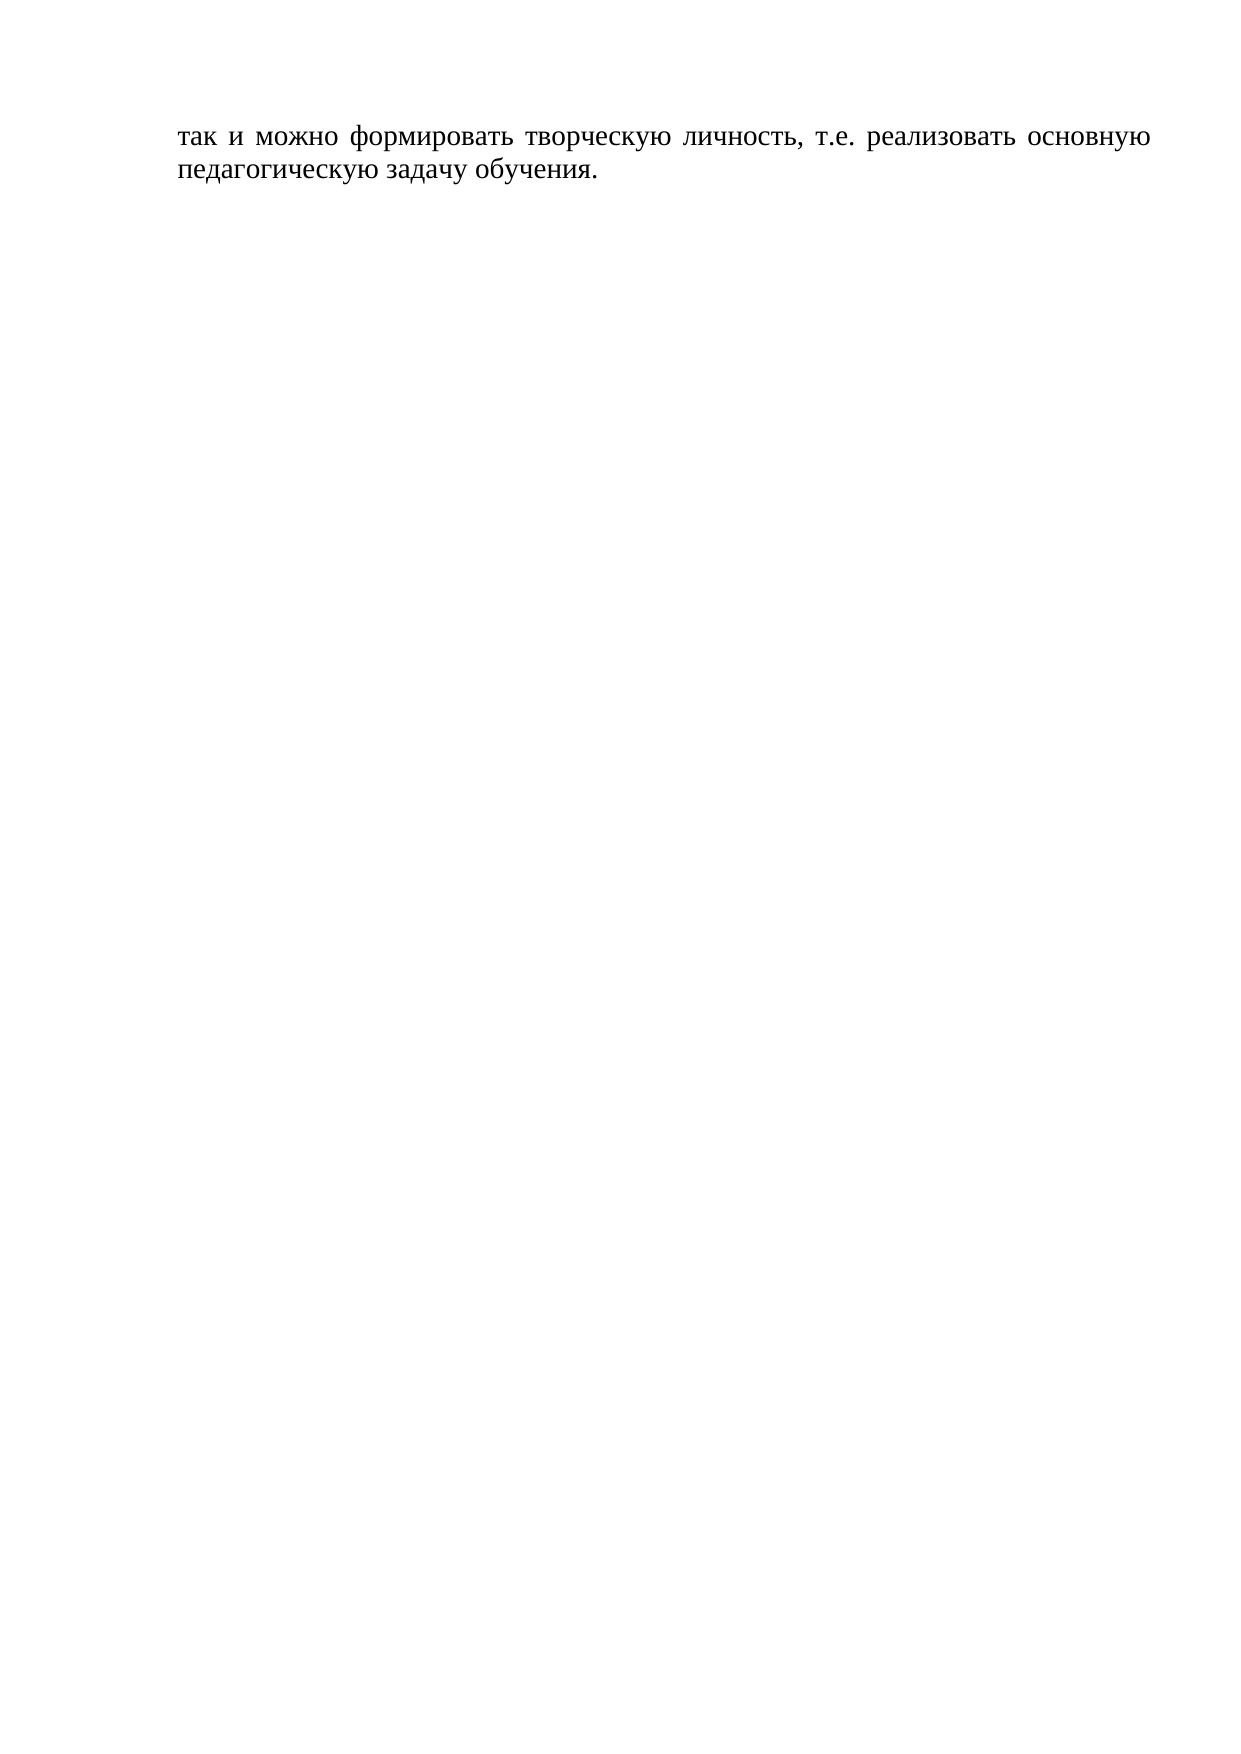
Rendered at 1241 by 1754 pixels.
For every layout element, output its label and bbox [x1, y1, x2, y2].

text [177, 118, 1152, 420]
